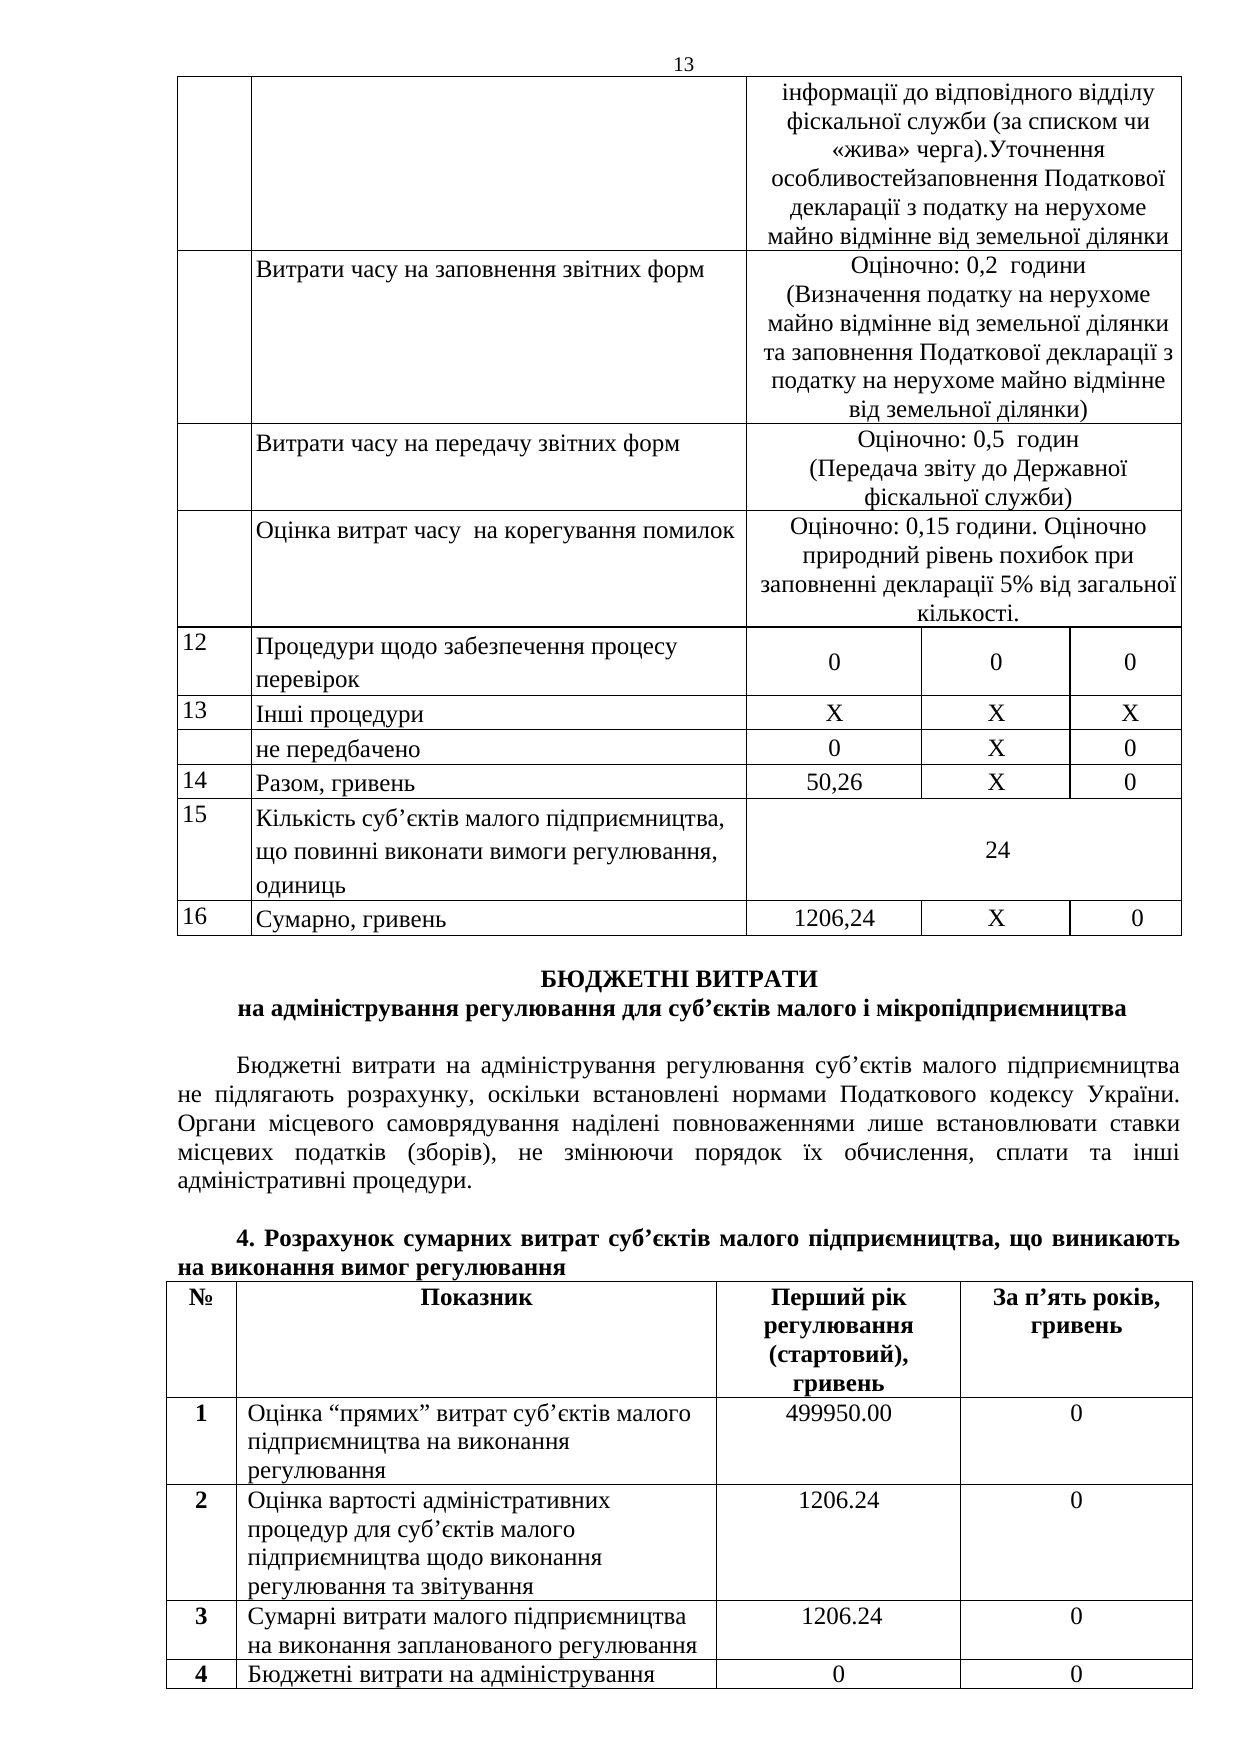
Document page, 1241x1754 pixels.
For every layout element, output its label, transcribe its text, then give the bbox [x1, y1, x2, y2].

table_cell 0 [922, 628, 1069, 694]
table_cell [237, 1660, 716, 1688]
table_cell Оціночно: 0,2 години (Визначення податку на нерухоме майно відмінне від земельної ділянки та заповнення Податкової декларації з податку на нерухоме майно відмінне від земельної ділянки) [747, 251, 1181, 423]
table_cell 0 [747, 628, 921, 694]
table_cell Оцінка “прямих” витрат суб’єктів малого підприємництва на виконання регулювання [237, 1398, 716, 1484]
table_cell 14 [178, 765, 251, 798]
table_cell Х [1071, 696, 1181, 729]
table_cell Процедури щодо забезпечення процесу перевірок [252, 628, 746, 694]
table_cell 0 [1071, 765, 1181, 798]
table_cell Оціночно: 0,5 годин (Передача звіту до Державної фіскальної служби) [747, 424, 1181, 510]
table_cell [178, 730, 251, 764]
table_cell Інші процедури [252, 696, 746, 729]
table_cell Сумарні витрати малого підприємництва на виконання запланованого регулювання [237, 1601, 716, 1658]
table_cell 3 [167, 1601, 236, 1658]
table_cell Х [747, 696, 921, 729]
table_cell не передбачено [252, 730, 746, 764]
table_cell 12 [178, 628, 251, 694]
table_header № [167, 1282, 236, 1397]
table_cell 0 [717, 1660, 960, 1688]
table_cell Х [922, 901, 1069, 934]
table_cell Кількість суб’єктів малого підприємництва, що повинні виконати вимоги регулювання, одиниць [252, 799, 746, 900]
table_header За п’ять років, гривень [961, 1282, 1192, 1397]
table_cell 0 [1071, 730, 1181, 764]
table_cell 13 [178, 696, 251, 729]
table_cell Х [922, 730, 1069, 764]
table_cell 0 [961, 1601, 1192, 1658]
text Бюджетні витрати на адміністрування регулювання суб’єктів малого підприємництва не підлягають розрахунку, оскільки встановлені нормами Податкового кодексу України. Органи місцевого самоврядування наділені повноваженнями лише встановлювати ставки місцевих податків (зборів), не змінюючи порядок їх обчислення, сплати та інші адміністративні процедури. [177, 1051, 1181, 1194]
table_cell Х [922, 696, 1069, 729]
table_cell 0 [961, 1485, 1192, 1600]
table_cell [178, 511, 251, 626]
table_cell Витрати часу на передачу звітних форм [252, 424, 746, 510]
table_cell 16 [178, 901, 251, 934]
table_cell Сумарно, гривень [252, 901, 746, 934]
table_cell 0 [961, 1660, 1192, 1688]
table_header Показник [237, 1282, 716, 1397]
table_cell Оціночно: 0,15 години. Оціночно природний рівень похибок при заповненні декларації 5% від загальної кількості. [747, 511, 1181, 626]
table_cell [252, 77, 746, 249]
table_cell 0 [961, 1398, 1192, 1484]
table_cell 1206,24 [747, 901, 921, 934]
table_cell 0 [1071, 628, 1181, 694]
table_cell 1206.24 [717, 1485, 960, 1600]
table_cell [178, 424, 251, 510]
table_header Перший рік регулювання (стартовий), гривень [717, 1282, 960, 1397]
text на адміністрування регулювання для суб’єктів малого і мікропідприємництва [177, 993, 1181, 1022]
table_cell Х [922, 765, 1069, 798]
table_cell [178, 251, 251, 423]
table_cell Витрати часу на заповнення звітних форм [252, 251, 746, 423]
table_cell 0 [747, 730, 921, 764]
table_cell Разом, гривень [252, 765, 746, 798]
table_cell 24 [747, 799, 1181, 900]
table_cell 2 [167, 1485, 236, 1600]
table_cell 4 [167, 1660, 236, 1688]
table_cell 499950.00 [717, 1398, 960, 1484]
table_cell 1206.24 [717, 1601, 960, 1658]
table_cell 1 [167, 1398, 236, 1484]
table_cell [178, 77, 251, 249]
table_cell 15 [178, 799, 251, 900]
table_cell Оцінка вартості адміністративних процедур для суб’єктів малого підприємництва щодо виконання регулювання та звітування [237, 1485, 716, 1600]
table_cell Оцінка витрат часу на корегування помилок [252, 511, 746, 626]
table_cell 0 [1071, 901, 1181, 934]
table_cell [747, 77, 1181, 249]
table_cell 50,26 [747, 765, 921, 798]
text 4. Розрахунок сумарних витрат суб’єктів малого підприємництва, що виникають на виконання вимог регулювання [177, 1223, 1181, 1281]
text БЮДЖЕТНІ ВИТРАТИ [177, 964, 1181, 993]
